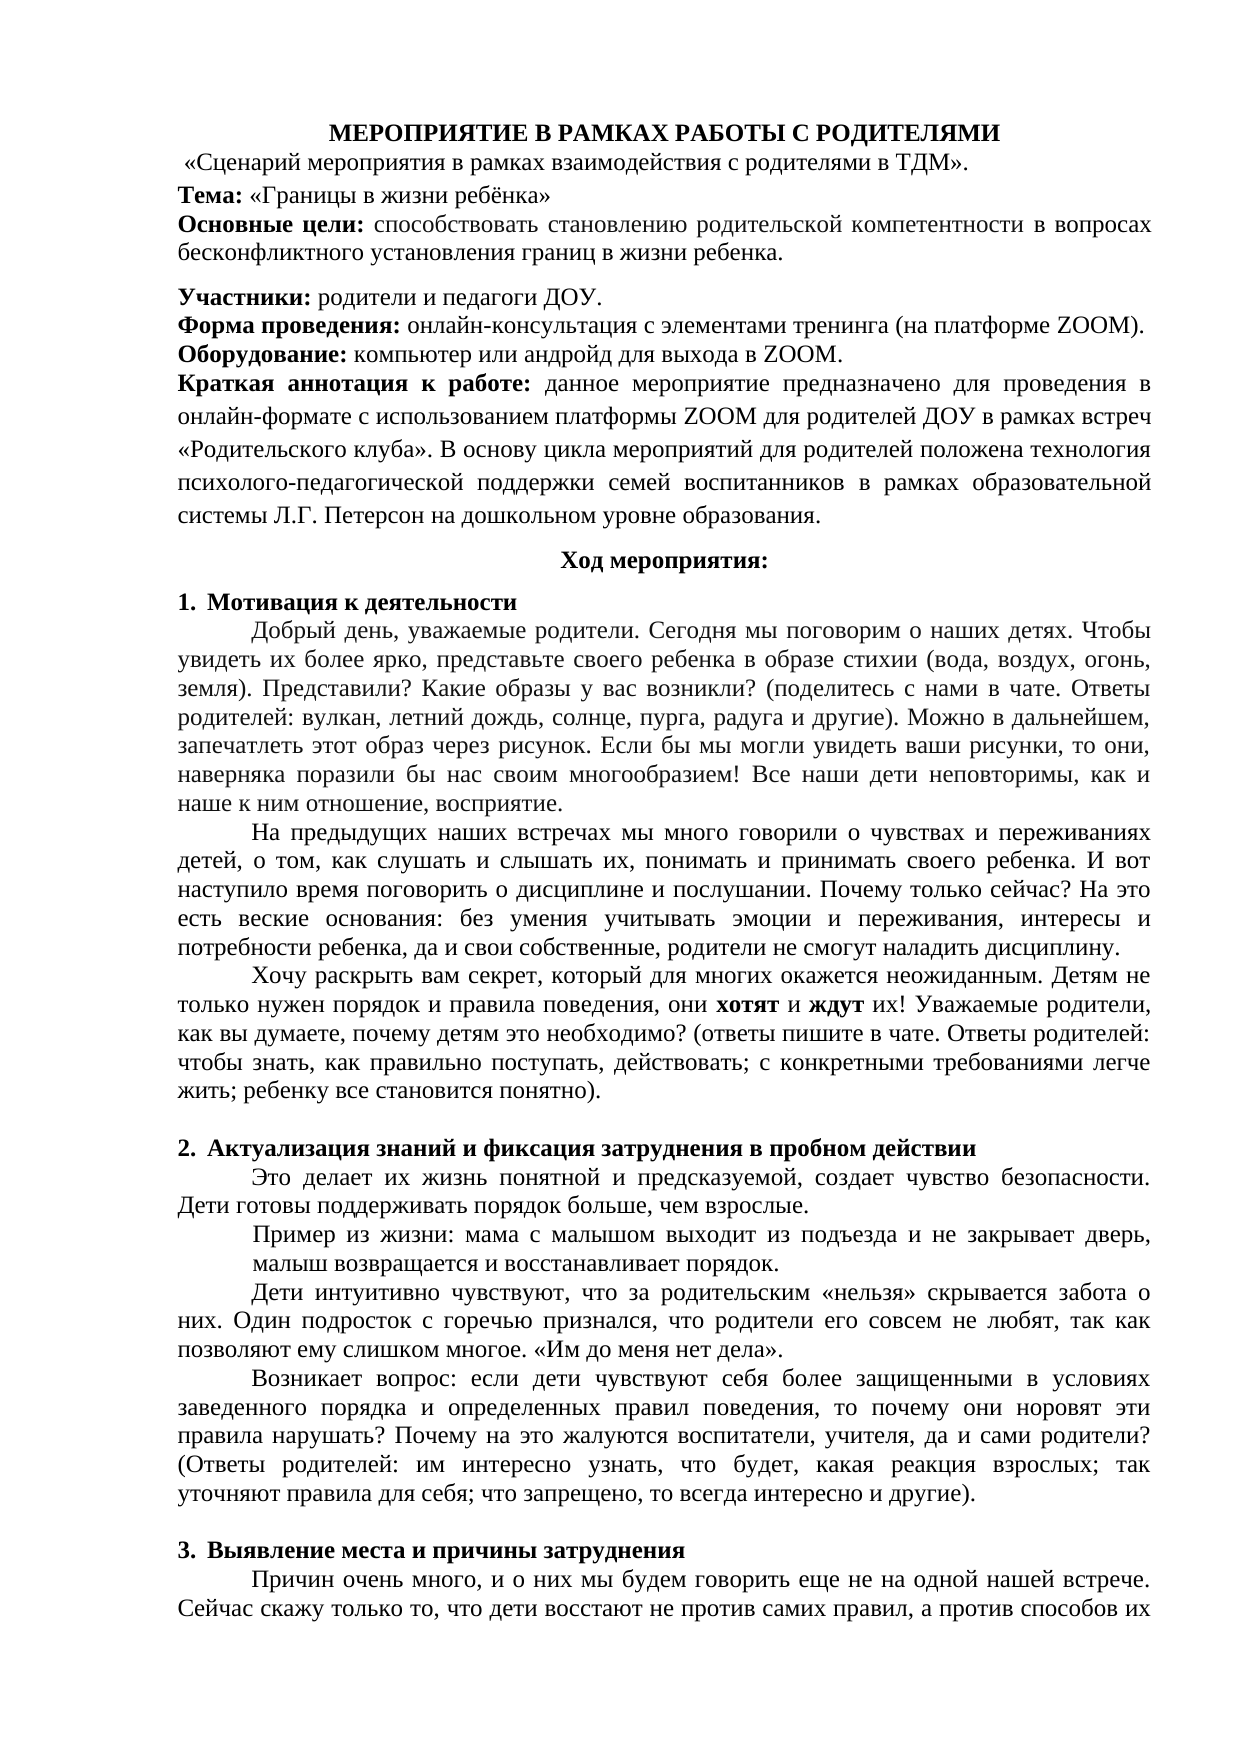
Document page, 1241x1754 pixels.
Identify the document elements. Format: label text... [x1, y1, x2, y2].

text Тема: «Границы в жизни ребёнка» [177, 180, 1152, 209]
text Возникает вопрос: если дети чувствуют себя более защищенными в условиях заведенного порядка и определенных правил поведения, то почему они норовят эти правила нарушать? Почему на это жалуются воспитатели, учителя, да и сами родители? (Ответы родителей: им интересно узнать, что будет, какая реакция взрослых; так уточняют правила для себя; что запрещено, то всегда интересно и другие). [177, 1363, 1152, 1507]
text Ход мероприятия: [177, 546, 1152, 574]
list Выявление места и причины затруднения [177, 1536, 1152, 1564]
list Мотивация к деятельности [177, 587, 1152, 616]
text Пример из жизни: мама с малышом выходит из подъезда и не закрывает дверь, малыш возвращается и восстанавливает порядок. [252, 1219, 1152, 1277]
text Краткая аннотация к работе: данное мероприятие предназначено для проведения в онлайн-формате с использованием платформы ZOOM для родителей ДОУ в рамках встреч «Родительского клуба». В основу цикла мероприятий для родителей положена технология психолого-педагогической поддержки семей воспитанников в рамках образовательной системы Л.Г. Петерсон на дошкольном уровне образования. [177, 368, 1152, 529]
text Основные цели: способствовать становлению родительской компетентности в вопросах бесконфликтного установления границ в жизни ребенка. [177, 209, 1152, 266]
text Добрый день, уважаемые родители. Сегодня мы поговорим о наших детях. Чтобы увидеть их более ярко, представьте своего ребенка в образе стихии (вода, воздух, огонь, земля). Представили? Какие образы у вас возникли? (поделитесь с нами в чате. Ответы родителей: вулкан, летний дождь, солнце, пурга, радуга и другие). Можно в дальнейшем, запечатлеть этот образ через рисунок. Если бы мы могли увидеть ваши рисунки, то они, наверняка поразили бы нас своим многообразием! Все наши дети неповторимы, как и наше к ним отношение, восприятие. [177, 616, 1152, 817]
text Хочу раскрыть вам секрет, который для многих окажется неожиданным. Детям не только нужен порядок и правила поведения, они хотят и ждут их! Уважаемые родители, как вы думаете, почему детям это необходимо? (ответы пишите в чате. Ответы родителей: чтобы знать, как правильно поступать, действовать; с конкретными требованиями легче жить; ребенку все становится понятно). [177, 961, 1152, 1104]
text На предыдущих наших встречах мы много говорили о чувствах и переживаниях детей, о том, как слушать и слышать их, понимать и принимать своего ребенка. И вот наступило время поговорить о дисциплине и послушании. Почему только сейчас? На это есть веские основания: без умения учитывать эмоции и переживания, интересы и потребности ребенка, да и свои собственные, родители не смогут наладить дисциплину. [177, 817, 1152, 961]
text «Сценарий мероприятия в рамках взаимодействия с родителями в ТДМ». [177, 147, 1152, 176]
text МЕРОПРИЯТИЕ В РАМКАХ РАБОТЫ С РОДИТЕЛЯМИ [177, 118, 1152, 147]
text Дети интуитивно чувствуют, что за родительским «нельзя» скрывается забота о них. Один подросток с горечью признался, что родители его совсем не любят, так как позволяют ему слишком многое. «Им до меня нет дела». [177, 1277, 1152, 1363]
text Оборудование: компьютер или андройд для выхода в ZOOM. [177, 339, 1152, 368]
list Актуализация знаний и фиксация затруднения в пробном действии [177, 1133, 1152, 1162]
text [177, 1564, 1152, 1622]
text Форма проведения: онлайн-консультация с элементами тренинга (на платформе ZOOM). [177, 311, 1152, 339]
text Это делает их жизнь понятной и предсказуемой, создает чувство безопасности. Дети готовы поддерживать порядок больше, чем взрослые. [177, 1162, 1152, 1219]
text Участники: родители и педагоги ДОУ. [177, 282, 1152, 311]
